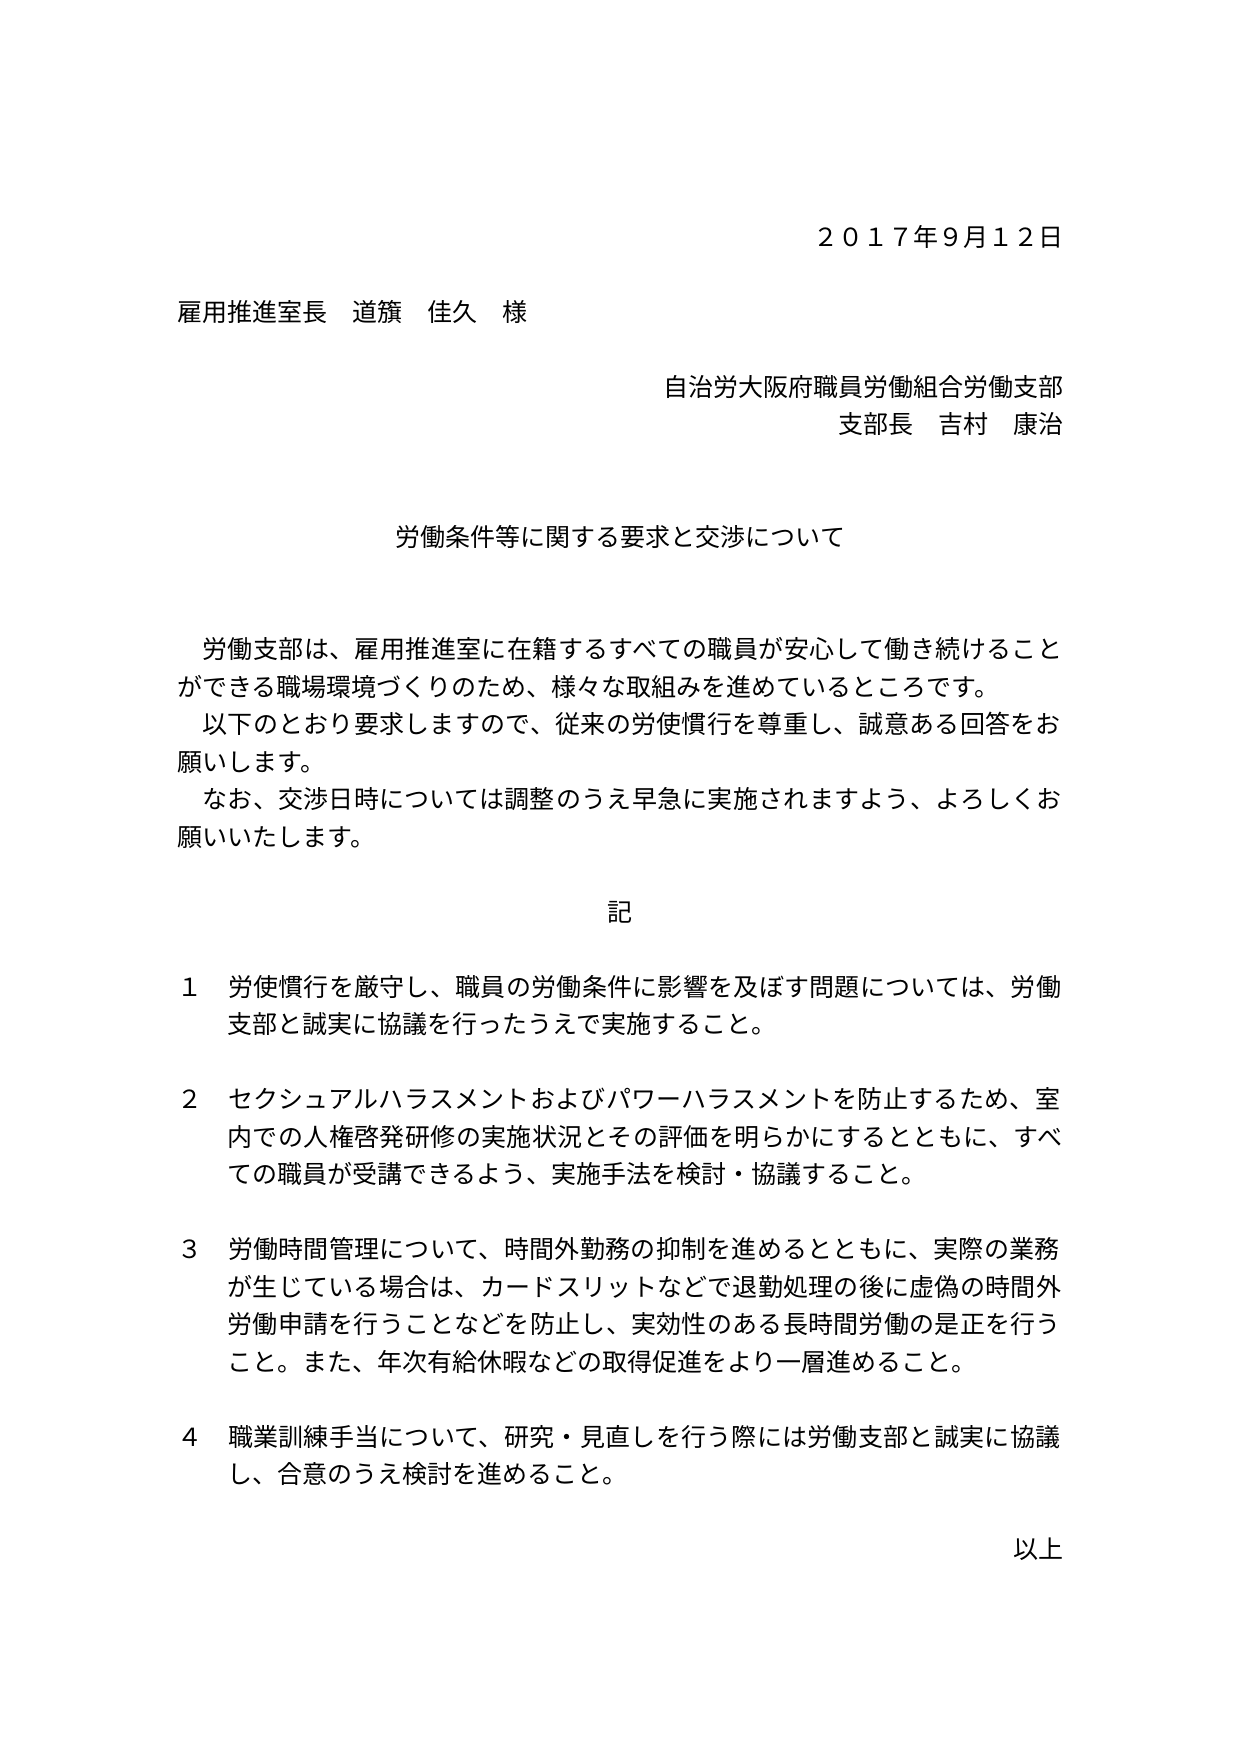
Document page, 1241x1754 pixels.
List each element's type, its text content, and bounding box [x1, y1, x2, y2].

text ４ 職業訓練手当について、研究・見直しを行う際には労働支部と誠実に協議し、合意のうえ検討を進めること。 [177, 1417, 1063, 1492]
text ３ 労働時間管理について、時間外勤務の抑制を進めるとともに、実際の業務が生じている場合は、カードスリットなどで退勤処理の後に虚偽の時間外労働申請を行うことなどを防止し、実効性のある長時間労働の是正を行うこと。また、年次有給休暇などの取得促進をより一層進めること。 [177, 1229, 1063, 1379]
text １ 労使慣行を厳守し、職員の労働条件に影響を及ぼす問題については、労働支部と誠実に協議を行ったうえで実施すること。 [177, 967, 1063, 1042]
text 記 [177, 892, 1063, 929]
text 労働支部は、雇用推進室に在籍するすべての職員が安心して働き続けることができる職場環境づくりのため、様々な取組みを進めているところです。 [177, 629, 1063, 704]
text 労働条件等に関する要求と交渉について [177, 517, 1063, 554]
text ２０１７年９月１２日 [177, 217, 1063, 254]
text 以上 [177, 1529, 1063, 1567]
text ２ セクシュアルハラスメントおよびパワーハラスメントを防止するため、室内での人権啓発研修の実施状況とその評価を明らかにするとともに、すべての職員が受講できるよう、実施手法を検討・協議すること。 [177, 1079, 1063, 1192]
text 以下のとおり要求しますので、従来の労使慣行を尊重し、誠意ある回答をお願いします。 [177, 704, 1063, 779]
text 雇用推進室長 道籏 佳久 様 [177, 292, 1063, 329]
text 自治労大阪府職員労働組合労働支部 [177, 367, 1063, 404]
text 支部長 吉村 康治 [177, 404, 1063, 442]
text なお、交渉日時については調整のうえ早急に実施されますよう、よろしくお願いいたします。 [177, 779, 1063, 854]
